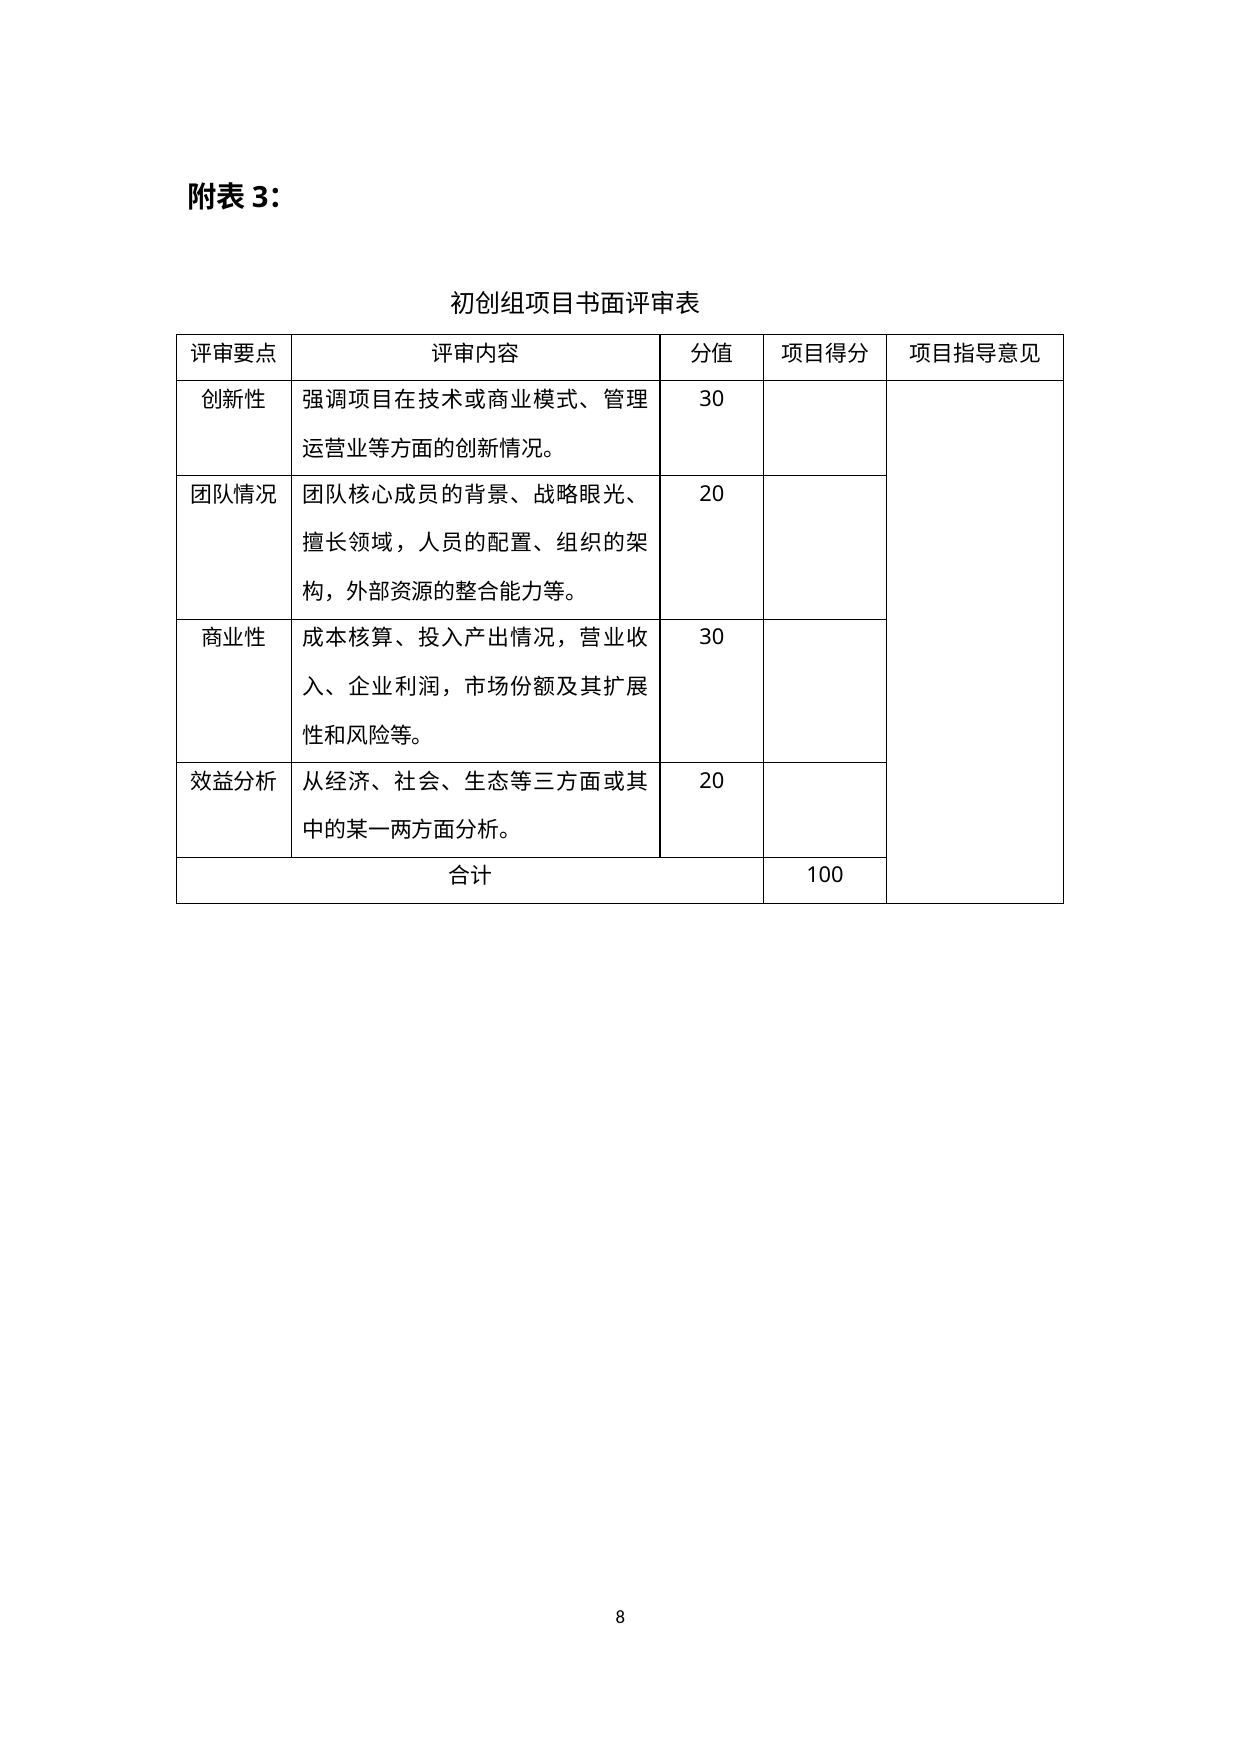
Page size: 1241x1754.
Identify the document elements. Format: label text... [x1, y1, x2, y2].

table_cell 成本核算、投入产出情况，营业收入、企业利润，市场份额及其扩展性和风险等。 [292, 620, 659, 762]
table_header 项目指导意见 [887, 335, 1063, 380]
table_cell 团队情况 [177, 476, 291, 619]
table_cell 商业性 [177, 620, 291, 762]
table_cell 100 [764, 858, 886, 903]
text 初创组项目书面评审表 [187, 269, 1053, 334]
table_header 评审要点 [177, 335, 291, 380]
table_cell 团队核心成员的背景、战略眼光、擅长领域，人员的配置、组织的架构，外部资源的整合能力等。 [292, 476, 659, 619]
table_cell 30 [661, 620, 763, 762]
table_header 评审内容 [292, 335, 659, 380]
table_cell 创新性 [177, 381, 291, 475]
table_header 项目得分 [764, 335, 886, 380]
table_cell [764, 381, 886, 475]
table_cell [764, 763, 886, 857]
table_cell 20 [661, 763, 763, 857]
table_cell 30 [661, 381, 763, 475]
table_cell 20 [661, 476, 763, 619]
table_cell [764, 476, 886, 619]
table_cell 强调项目在技术或商业模式、管理运营业等方面的创新情况。 [292, 381, 659, 475]
table_cell 合计 [177, 858, 763, 903]
table_cell 从经济、社会、生态等三方面或其中的某一两方面分析。 [292, 763, 659, 857]
table_cell [764, 620, 886, 762]
table_cell [887, 381, 1063, 903]
text 附表3： [187, 162, 1053, 227]
table_header 分值 [661, 335, 763, 380]
table_cell 效益分析 [177, 763, 291, 857]
